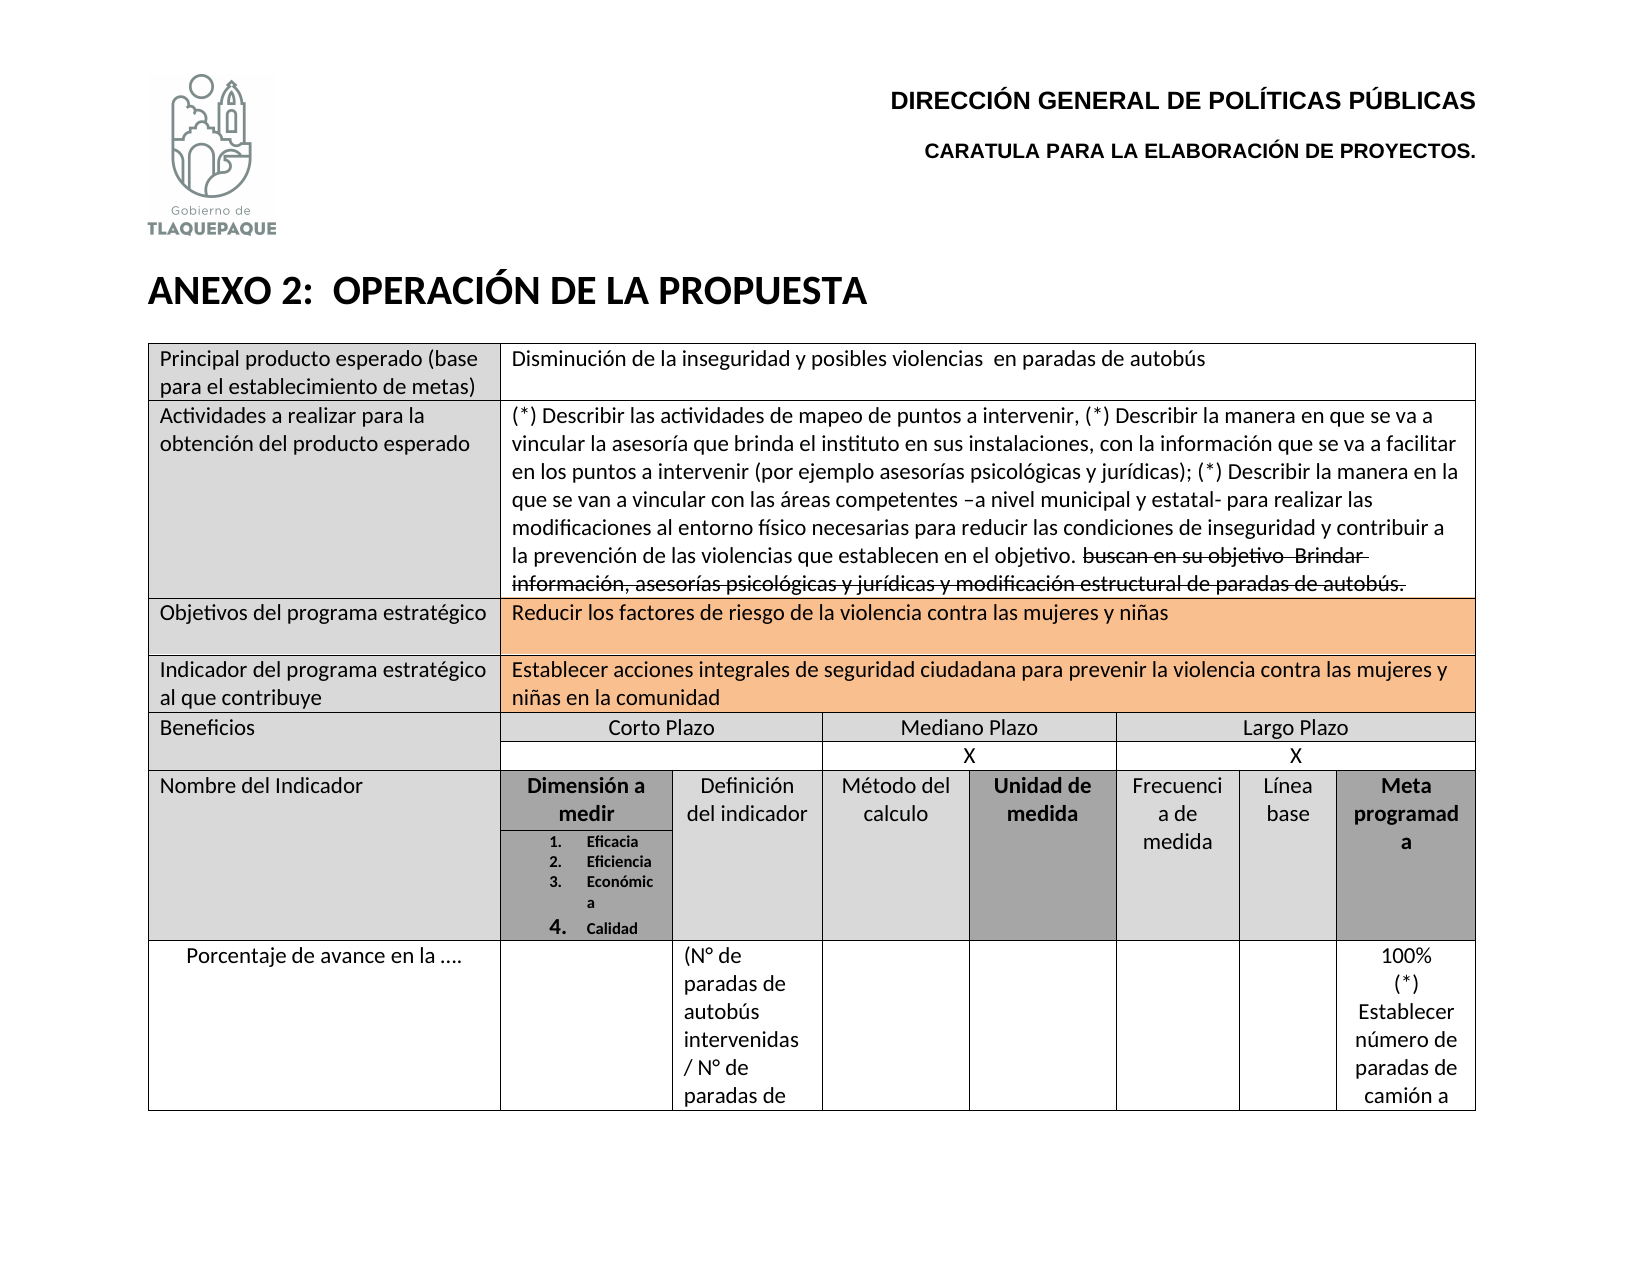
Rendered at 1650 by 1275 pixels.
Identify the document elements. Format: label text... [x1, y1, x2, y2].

table_cell Frecuencia de medida [1117, 771, 1239, 940]
table_cell Método del calculo [823, 771, 969, 940]
table_header Principal producto esperado (base para el establecimiento de metas) [149, 344, 500, 400]
table_cell Eficacia Eficiencia Económica Calidad [501, 831, 672, 940]
table_cell [1117, 941, 1239, 1109]
table_cell Corto Plazo [501, 713, 822, 741]
table_cell Indicador del programa estratégico al que contribuye [149, 656, 500, 712]
table_cell 100% (*) Establecer número de paradas de camión a intervenir [1337, 941, 1475, 1109]
table_cell Objetivos del programa estratégico [149, 599, 500, 654]
table_cell Actividades a realizar para la obtención del producto esperado [149, 401, 500, 597]
picture [147, 74, 276, 236]
table_cell Largo Plazo [1117, 713, 1475, 741]
table_cell [501, 742, 822, 770]
table_header Disminución de la inseguridad y posibles violencias en paradas de autobús [501, 344, 1475, 400]
table_cell Establecer acciones integrales de seguridad ciudadana para prevenir la violencia contra las mujeres y niñas en la comunidad [501, 656, 1475, 712]
table_cell Meta programada [1337, 771, 1475, 940]
text ANEXO 2: OPERACIÓN DE LA PROPUESTA [148, 264, 1502, 315]
table_cell Dimensión a medir [501, 771, 672, 830]
table_cell [1240, 941, 1336, 1109]
table_cell [501, 941, 672, 1109]
table_cell [970, 941, 1116, 1109]
table_cell Unidad de medida [970, 771, 1116, 940]
table_cell Reducir los factores de riesgo de la violencia contra las mujeres y niñas [501, 599, 1475, 654]
table_cell Porcentaje de avance en la …. [149, 941, 500, 1109]
table_cell Mediano Plazo [823, 713, 1116, 741]
table_cell (*) Describir las actividades de mapeo de puntos a intervenir, (*) Describir la manera en que se va a vincular la asesoría que brinda el instituto en sus instalaciones, con la información que se va a facilitar en los puntos a intervenir (por ejemplo asesorías psicológicas y jurídicas); (*) Describir la manera en la que se van a vincular con las áreas competentes –a nivel municipal y estatal- para realizar las modificaciones al entorno físico necesarias para reducir las condiciones de inseguridad y contribuir a la prevención de las violencias que establecen en el objetivo. buscan en su objetivo Brindar información, asesorías psicológicas y jurídicas y modificación estructural de paradas de autobús. [501, 401, 1475, 597]
table_cell Definición del indicador [673, 771, 822, 940]
table_cell Beneficios [149, 713, 500, 770]
table_cell X [1117, 742, 1475, 770]
table_cell (N° de paradas de autobús intervenidas / N° de paradas de autobús planificadas) x 100 [673, 941, 822, 1109]
table_cell X [823, 742, 1116, 770]
table_cell [823, 941, 969, 1109]
table_cell Nombre del Indicador [149, 771, 500, 940]
table_cell Línea base [1240, 771, 1336, 940]
